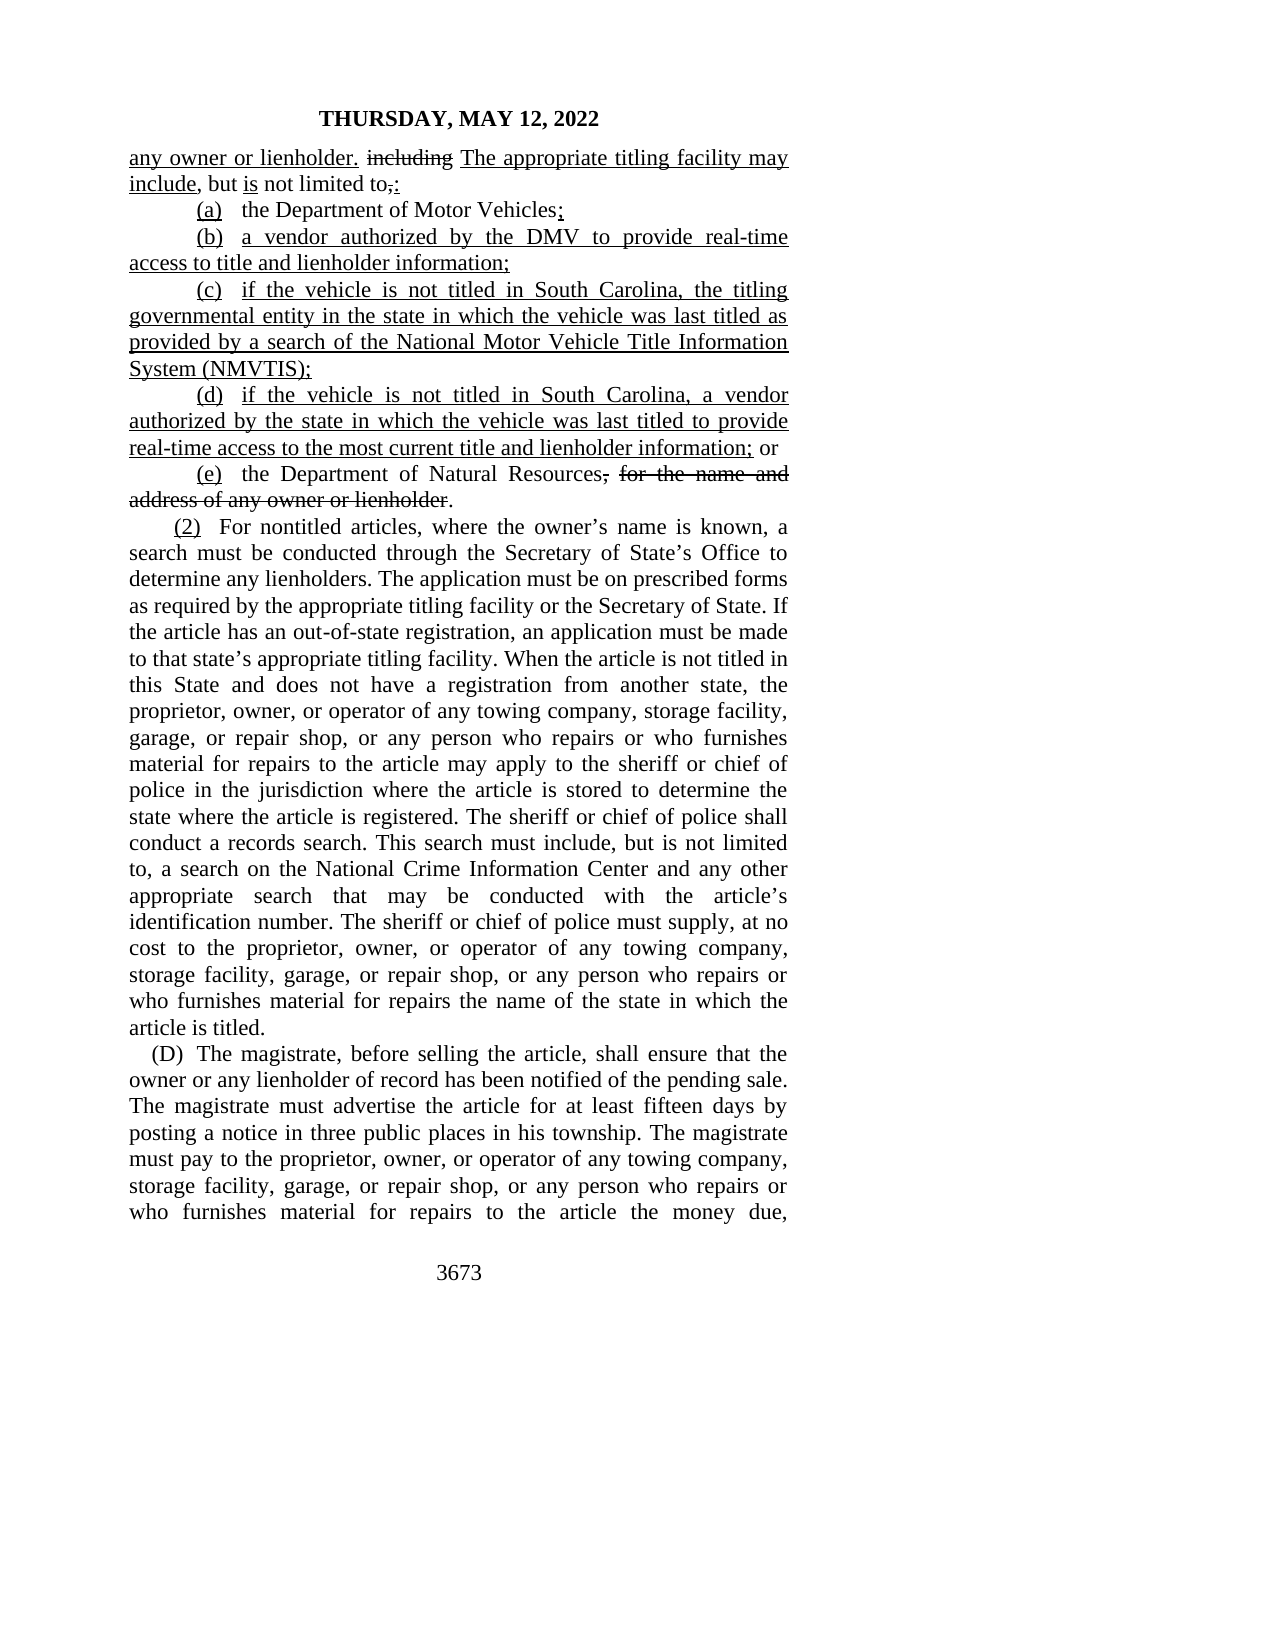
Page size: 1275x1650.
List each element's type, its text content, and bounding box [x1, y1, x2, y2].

text (e) the Department of Natural Resources, for the name and address of any owner or lienholder. [129, 460, 789, 513]
text (2) For nontitled articles, where the owner’s name is known, a search must be conducted through the Secretary of State’s Office to determine any lienholders. The application must be on prescribed forms as required by the appropriate titling facility or the Secretary of State. If the article has an out-of-state registration, an application must be made to that state’s appropriate titling facility. When the article is not titled in this State and does not have a registration from another state, the proprietor, owner, or operator of any towing company, storage facility, garage, or repair shop, or any person who repairs or who furnishes material for repairs to the article may apply to the sheriff or chief of police in the jurisdiction where the article is stored to determine the state where the article is registered. The sheriff or chief of police shall conduct a records search. This search must include, but is not limited to, a search on the National Crime Information Center and any other appropriate search that may be conducted with the article’s identification number. The sheriff or chief of police must supply, at no cost to the proprietor, owner, or operator of any towing company, storage facility, garage, or repair shop, or any person who repairs or who furnishes material for repairs the name of the state in which the article is titled. [129, 513, 789, 1040]
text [129, 144, 789, 197]
text (c) if the vehicle is not titled in South Carolina, the titling governmental entity in the state in which the vehicle was last titled as provided by a search of the National Motor Vehicle Title Information System (NMVTIS); [129, 276, 789, 351]
text (d) if the vehicle is not titled in South Carolina, a vendor authorized by the state in which the vehicle was last titled to provide real-time access to the most current title and lienholder information; or [129, 431, 789, 460]
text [129, 1040, 789, 1224]
text (d) if the vehicle is not titled in South Carolina, a vendor authorized by the state in which the vehicle was last titled to provide real-time access to the most current title and lienholder information; or [129, 381, 789, 430]
text (a) the Department of Motor Vehicles; [129, 197, 789, 223]
text (c) if the vehicle is not titled in South Carolina, the titling governmental entity in the state in which the vehicle was last titled as provided by a search of the National Motor Vehicle Title Information System (NMVTIS); [129, 353, 789, 381]
text (b) a vendor authorized by the DMV to provide real-time access to title and lienholder information; [129, 223, 789, 276]
